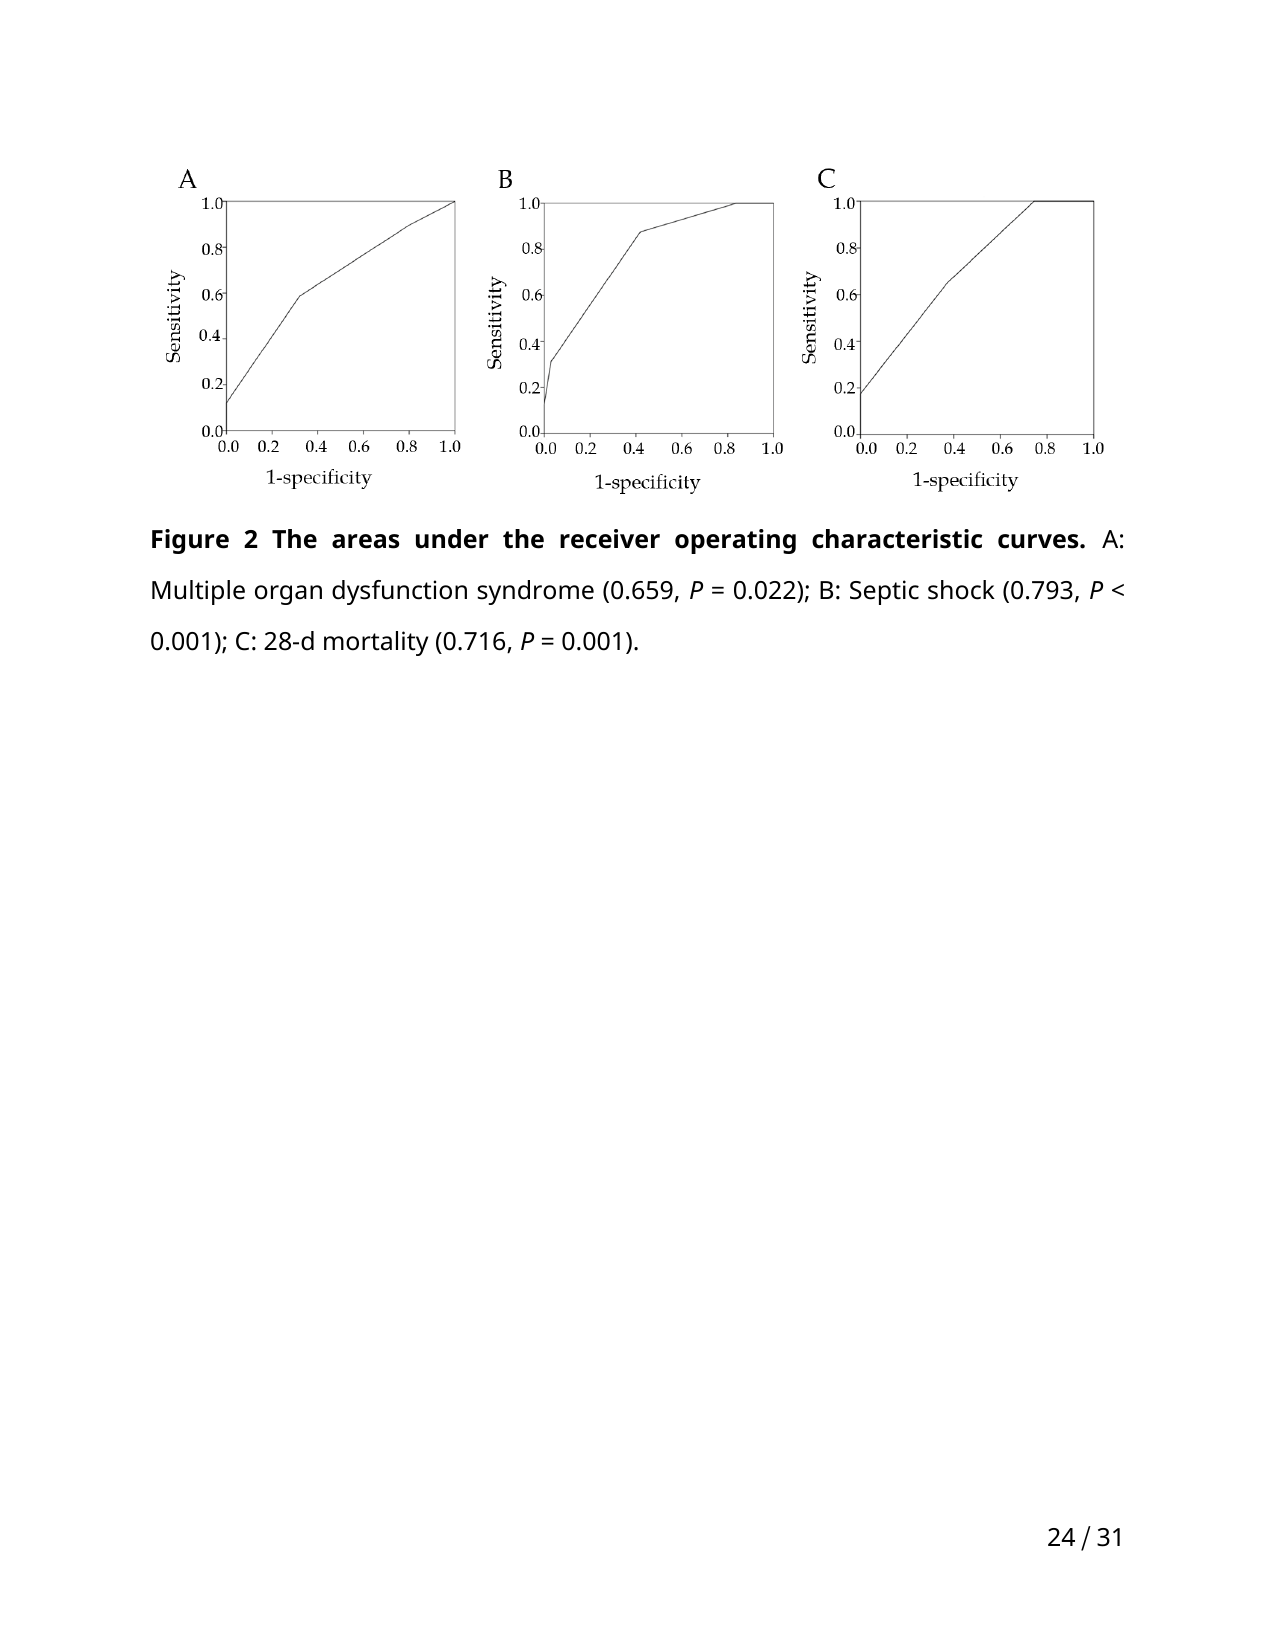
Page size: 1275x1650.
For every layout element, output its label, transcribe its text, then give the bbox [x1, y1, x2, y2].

text Figure 2 The areas under the receiver operating characteristic curves. A: Multiple organ dysfunction syndrome (0.659, P = 0.022); B: Septic shock (0.793, P < 0.001); C: 28-d mortality (0.716, P = 0.001). [150, 522, 1125, 658]
picture [150, 150, 1125, 508]
